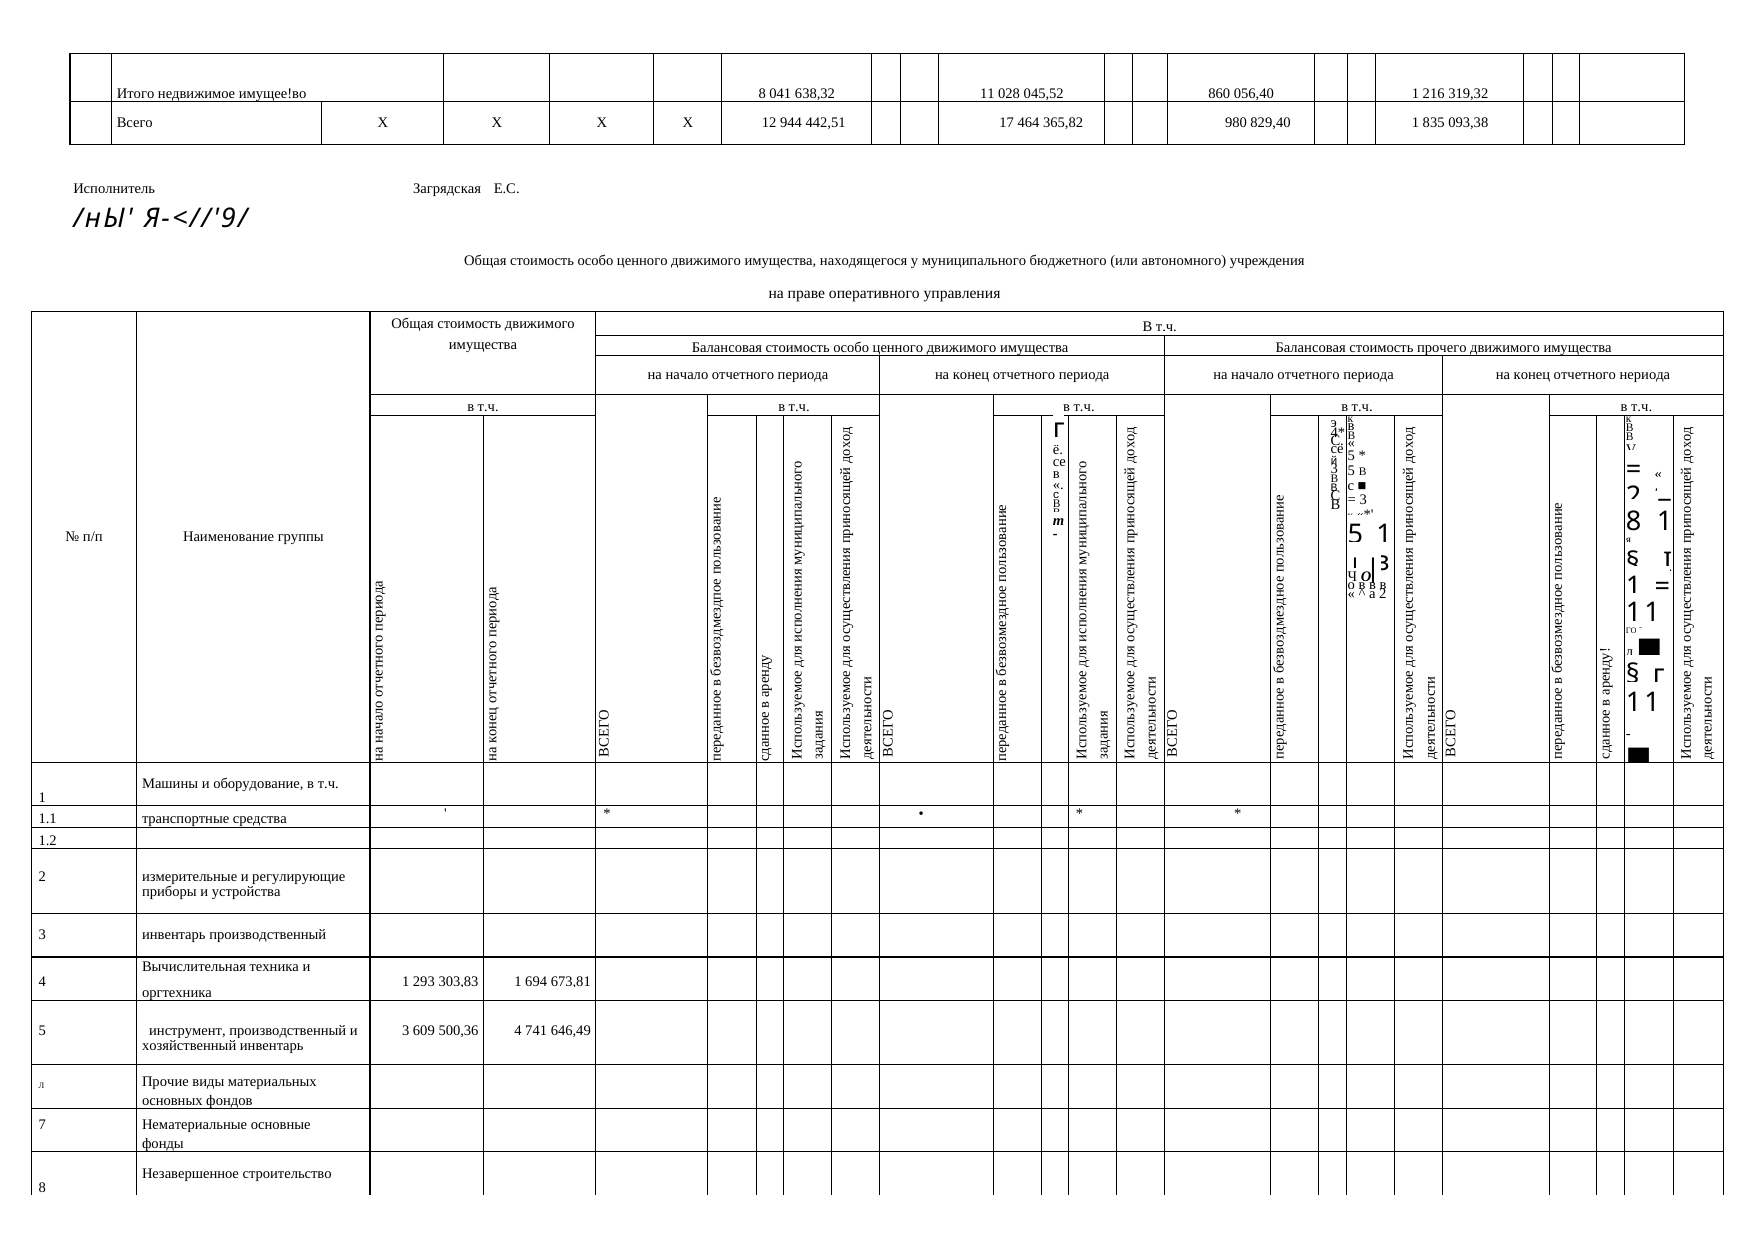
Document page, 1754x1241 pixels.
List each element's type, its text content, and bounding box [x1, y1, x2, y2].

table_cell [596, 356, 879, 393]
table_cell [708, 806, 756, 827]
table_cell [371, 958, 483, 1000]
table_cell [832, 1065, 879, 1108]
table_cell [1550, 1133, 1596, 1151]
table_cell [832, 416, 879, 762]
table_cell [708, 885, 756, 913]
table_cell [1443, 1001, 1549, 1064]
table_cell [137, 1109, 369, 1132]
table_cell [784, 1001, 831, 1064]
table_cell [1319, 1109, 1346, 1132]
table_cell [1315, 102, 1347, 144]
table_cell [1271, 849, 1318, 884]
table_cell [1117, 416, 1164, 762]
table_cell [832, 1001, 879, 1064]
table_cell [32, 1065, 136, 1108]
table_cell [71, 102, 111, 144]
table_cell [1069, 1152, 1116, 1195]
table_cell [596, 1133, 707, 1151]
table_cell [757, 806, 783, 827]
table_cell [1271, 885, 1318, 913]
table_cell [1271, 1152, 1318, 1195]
text на праве оперативного управления [83, 286, 1685, 301]
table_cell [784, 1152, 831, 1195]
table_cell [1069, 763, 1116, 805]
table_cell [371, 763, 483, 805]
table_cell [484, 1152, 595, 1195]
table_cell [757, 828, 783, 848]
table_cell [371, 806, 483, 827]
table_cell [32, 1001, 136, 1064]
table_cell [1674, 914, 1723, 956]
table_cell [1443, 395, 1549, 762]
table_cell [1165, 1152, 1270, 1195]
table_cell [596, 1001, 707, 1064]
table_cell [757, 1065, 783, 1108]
text /нЫ' Я-<//'9/ [73, 206, 1685, 233]
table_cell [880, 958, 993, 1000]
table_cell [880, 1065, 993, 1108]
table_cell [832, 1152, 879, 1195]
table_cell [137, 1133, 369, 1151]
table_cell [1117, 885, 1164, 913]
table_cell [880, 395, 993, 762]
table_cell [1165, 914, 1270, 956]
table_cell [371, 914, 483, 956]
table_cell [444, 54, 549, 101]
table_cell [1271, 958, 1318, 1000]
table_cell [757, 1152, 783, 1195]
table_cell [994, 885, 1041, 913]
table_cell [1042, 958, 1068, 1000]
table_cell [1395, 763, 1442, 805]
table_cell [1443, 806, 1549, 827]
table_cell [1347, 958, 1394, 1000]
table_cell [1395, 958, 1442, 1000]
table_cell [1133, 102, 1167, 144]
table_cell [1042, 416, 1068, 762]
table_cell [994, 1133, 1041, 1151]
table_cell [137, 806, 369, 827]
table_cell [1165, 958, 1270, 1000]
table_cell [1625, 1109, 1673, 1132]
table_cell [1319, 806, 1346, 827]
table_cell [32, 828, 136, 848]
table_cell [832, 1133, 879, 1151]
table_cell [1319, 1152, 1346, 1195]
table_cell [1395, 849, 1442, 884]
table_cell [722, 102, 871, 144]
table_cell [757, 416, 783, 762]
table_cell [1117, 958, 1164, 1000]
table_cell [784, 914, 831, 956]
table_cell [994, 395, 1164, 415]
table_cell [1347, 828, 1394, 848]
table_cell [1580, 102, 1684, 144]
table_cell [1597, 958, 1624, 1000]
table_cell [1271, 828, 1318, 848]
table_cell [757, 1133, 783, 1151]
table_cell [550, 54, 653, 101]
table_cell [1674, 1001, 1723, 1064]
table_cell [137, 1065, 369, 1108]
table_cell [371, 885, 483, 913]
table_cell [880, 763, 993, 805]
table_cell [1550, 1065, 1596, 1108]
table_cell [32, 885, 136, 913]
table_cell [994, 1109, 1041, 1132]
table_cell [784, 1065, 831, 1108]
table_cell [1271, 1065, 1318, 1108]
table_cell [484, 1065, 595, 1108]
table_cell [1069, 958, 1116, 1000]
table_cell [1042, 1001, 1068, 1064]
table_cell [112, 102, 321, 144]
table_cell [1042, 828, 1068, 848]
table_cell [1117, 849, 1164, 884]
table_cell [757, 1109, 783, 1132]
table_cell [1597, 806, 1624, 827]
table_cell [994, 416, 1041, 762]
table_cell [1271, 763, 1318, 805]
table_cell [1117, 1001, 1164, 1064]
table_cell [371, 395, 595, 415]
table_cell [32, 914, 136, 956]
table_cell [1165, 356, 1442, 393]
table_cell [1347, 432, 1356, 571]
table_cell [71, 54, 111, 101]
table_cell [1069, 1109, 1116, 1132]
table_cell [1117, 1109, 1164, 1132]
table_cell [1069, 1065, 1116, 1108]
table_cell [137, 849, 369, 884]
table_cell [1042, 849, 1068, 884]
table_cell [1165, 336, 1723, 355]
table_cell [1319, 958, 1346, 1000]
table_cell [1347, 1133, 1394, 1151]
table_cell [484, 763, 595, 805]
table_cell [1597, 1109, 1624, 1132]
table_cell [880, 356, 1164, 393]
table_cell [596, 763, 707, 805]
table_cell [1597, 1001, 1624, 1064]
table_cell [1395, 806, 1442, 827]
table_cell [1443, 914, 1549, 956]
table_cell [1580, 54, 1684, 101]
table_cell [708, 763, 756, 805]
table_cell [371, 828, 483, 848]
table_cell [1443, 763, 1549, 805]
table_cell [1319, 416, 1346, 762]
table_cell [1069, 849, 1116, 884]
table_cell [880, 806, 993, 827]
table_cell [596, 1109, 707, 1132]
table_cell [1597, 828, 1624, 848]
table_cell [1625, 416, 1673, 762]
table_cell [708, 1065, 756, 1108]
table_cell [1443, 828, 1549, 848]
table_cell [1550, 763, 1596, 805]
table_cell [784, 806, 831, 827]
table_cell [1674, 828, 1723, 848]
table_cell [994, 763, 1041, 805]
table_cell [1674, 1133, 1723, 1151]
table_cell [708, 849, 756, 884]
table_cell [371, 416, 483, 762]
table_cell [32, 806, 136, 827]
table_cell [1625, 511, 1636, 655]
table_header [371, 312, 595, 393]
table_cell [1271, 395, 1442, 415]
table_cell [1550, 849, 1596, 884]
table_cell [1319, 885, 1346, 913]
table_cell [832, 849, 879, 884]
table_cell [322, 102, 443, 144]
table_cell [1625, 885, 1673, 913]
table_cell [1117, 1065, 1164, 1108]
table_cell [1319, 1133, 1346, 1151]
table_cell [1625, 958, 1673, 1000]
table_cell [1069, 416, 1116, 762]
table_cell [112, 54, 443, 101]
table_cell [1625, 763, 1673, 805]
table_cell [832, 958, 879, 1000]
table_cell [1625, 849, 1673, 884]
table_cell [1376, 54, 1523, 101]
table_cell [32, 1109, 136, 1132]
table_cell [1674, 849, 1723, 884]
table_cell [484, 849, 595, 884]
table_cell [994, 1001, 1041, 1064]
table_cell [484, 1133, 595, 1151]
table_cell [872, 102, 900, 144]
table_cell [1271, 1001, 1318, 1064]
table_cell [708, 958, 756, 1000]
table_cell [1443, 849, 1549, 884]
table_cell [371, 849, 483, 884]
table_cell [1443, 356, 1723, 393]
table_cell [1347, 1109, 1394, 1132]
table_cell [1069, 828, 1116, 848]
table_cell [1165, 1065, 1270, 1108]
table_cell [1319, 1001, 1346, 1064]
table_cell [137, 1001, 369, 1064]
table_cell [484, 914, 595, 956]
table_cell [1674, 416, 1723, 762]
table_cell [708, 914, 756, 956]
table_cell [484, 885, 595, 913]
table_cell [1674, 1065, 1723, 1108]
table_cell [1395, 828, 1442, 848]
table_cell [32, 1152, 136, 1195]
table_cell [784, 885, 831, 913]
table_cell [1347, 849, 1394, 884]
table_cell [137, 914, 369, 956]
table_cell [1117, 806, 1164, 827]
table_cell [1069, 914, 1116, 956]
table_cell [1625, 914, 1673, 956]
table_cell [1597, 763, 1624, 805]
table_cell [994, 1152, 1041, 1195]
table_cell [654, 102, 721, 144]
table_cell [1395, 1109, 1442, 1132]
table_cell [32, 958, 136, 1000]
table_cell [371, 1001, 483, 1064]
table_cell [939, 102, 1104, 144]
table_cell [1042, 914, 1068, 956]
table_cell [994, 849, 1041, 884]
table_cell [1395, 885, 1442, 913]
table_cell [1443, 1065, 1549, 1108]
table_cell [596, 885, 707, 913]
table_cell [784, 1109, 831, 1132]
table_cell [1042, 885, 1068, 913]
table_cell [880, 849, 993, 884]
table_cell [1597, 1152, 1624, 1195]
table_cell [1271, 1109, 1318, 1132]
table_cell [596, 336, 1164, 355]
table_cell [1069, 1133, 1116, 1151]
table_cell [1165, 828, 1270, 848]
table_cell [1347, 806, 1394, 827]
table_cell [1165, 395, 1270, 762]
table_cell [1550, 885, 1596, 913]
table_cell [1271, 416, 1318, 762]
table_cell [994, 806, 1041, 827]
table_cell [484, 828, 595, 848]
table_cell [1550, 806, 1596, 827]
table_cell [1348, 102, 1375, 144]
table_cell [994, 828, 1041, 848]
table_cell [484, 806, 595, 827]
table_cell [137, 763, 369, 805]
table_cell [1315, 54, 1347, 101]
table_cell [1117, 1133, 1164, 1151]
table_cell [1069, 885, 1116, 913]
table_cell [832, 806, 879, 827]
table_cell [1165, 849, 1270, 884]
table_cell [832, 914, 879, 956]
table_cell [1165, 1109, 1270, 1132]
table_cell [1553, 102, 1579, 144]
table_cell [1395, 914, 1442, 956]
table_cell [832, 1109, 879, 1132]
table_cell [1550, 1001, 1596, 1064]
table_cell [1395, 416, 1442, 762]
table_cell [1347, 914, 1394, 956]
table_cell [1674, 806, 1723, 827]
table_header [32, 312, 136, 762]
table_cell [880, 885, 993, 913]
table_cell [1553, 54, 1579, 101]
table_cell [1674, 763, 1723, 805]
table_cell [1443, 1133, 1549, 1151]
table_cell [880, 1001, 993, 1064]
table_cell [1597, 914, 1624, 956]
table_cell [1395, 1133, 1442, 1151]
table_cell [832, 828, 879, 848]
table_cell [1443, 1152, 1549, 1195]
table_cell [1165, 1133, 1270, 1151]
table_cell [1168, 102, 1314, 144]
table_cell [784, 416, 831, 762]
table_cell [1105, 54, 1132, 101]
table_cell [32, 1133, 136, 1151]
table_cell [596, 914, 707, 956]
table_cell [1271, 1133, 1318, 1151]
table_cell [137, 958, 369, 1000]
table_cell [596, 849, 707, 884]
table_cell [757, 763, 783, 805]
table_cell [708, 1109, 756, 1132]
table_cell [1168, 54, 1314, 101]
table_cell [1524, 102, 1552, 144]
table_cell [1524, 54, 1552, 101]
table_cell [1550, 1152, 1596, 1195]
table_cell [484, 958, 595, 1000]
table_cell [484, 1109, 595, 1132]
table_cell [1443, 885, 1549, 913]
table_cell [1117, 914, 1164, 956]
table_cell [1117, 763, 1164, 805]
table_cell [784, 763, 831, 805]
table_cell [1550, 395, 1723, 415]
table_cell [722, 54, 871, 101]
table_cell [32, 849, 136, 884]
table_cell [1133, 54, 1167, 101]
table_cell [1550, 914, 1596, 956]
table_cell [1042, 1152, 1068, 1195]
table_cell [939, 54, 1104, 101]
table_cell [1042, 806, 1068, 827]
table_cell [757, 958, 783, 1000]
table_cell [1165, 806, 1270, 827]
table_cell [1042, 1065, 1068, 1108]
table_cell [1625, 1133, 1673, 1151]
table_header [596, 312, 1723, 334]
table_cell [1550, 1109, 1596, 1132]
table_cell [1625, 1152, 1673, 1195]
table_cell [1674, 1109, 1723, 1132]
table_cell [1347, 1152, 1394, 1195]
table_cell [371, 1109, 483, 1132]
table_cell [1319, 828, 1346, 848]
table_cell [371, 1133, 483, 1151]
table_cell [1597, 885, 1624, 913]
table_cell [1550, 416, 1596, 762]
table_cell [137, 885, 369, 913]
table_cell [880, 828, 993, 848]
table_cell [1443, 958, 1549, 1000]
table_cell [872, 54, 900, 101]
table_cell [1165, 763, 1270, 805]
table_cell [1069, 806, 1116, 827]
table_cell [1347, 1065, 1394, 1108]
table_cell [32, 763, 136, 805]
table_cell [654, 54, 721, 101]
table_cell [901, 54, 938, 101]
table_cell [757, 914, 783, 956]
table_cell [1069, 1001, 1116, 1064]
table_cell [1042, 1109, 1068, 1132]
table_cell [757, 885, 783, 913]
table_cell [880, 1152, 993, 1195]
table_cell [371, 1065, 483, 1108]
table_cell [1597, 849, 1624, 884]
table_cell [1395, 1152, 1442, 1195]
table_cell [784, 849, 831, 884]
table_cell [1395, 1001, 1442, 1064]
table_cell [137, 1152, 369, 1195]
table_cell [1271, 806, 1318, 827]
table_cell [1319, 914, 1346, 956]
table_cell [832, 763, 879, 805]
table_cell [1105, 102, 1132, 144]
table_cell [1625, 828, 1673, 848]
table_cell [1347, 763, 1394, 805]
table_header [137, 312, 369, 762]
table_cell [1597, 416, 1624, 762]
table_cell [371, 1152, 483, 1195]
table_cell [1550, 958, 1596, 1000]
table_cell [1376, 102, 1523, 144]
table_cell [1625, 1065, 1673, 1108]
text Общая стоимость особо ценного движимого имущества, находящегося у муниципального бюджетного (или автономного) учреждения [83, 254, 1685, 268]
text Исполнитель Загрядская Е.С. [73, 181, 1685, 196]
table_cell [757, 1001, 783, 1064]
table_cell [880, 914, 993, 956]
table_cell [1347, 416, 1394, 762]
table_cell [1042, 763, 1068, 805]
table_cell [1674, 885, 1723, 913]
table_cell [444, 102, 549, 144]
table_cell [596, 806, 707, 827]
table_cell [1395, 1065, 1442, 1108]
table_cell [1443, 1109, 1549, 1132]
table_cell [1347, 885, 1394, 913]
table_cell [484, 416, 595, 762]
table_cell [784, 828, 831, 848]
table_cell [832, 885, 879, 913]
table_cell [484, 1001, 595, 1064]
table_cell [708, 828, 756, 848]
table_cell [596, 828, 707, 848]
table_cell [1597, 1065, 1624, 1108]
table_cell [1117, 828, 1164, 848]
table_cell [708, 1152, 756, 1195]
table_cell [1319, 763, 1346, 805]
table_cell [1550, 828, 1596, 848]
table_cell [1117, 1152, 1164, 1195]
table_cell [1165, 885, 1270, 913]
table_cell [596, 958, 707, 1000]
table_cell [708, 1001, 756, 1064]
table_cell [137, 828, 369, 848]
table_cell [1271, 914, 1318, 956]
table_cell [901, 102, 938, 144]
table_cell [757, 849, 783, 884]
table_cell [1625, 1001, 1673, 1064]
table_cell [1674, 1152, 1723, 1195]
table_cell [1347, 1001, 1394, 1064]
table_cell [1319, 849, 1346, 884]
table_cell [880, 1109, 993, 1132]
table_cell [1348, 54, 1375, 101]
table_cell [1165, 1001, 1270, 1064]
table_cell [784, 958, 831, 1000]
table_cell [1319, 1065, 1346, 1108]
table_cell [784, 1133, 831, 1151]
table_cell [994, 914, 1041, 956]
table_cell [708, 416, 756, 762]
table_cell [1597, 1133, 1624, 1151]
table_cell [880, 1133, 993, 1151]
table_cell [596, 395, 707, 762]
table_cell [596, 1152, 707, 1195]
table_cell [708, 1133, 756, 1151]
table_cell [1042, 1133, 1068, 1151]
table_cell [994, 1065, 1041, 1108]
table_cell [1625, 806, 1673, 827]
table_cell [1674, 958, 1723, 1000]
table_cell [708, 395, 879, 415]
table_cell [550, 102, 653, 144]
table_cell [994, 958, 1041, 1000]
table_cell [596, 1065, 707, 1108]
